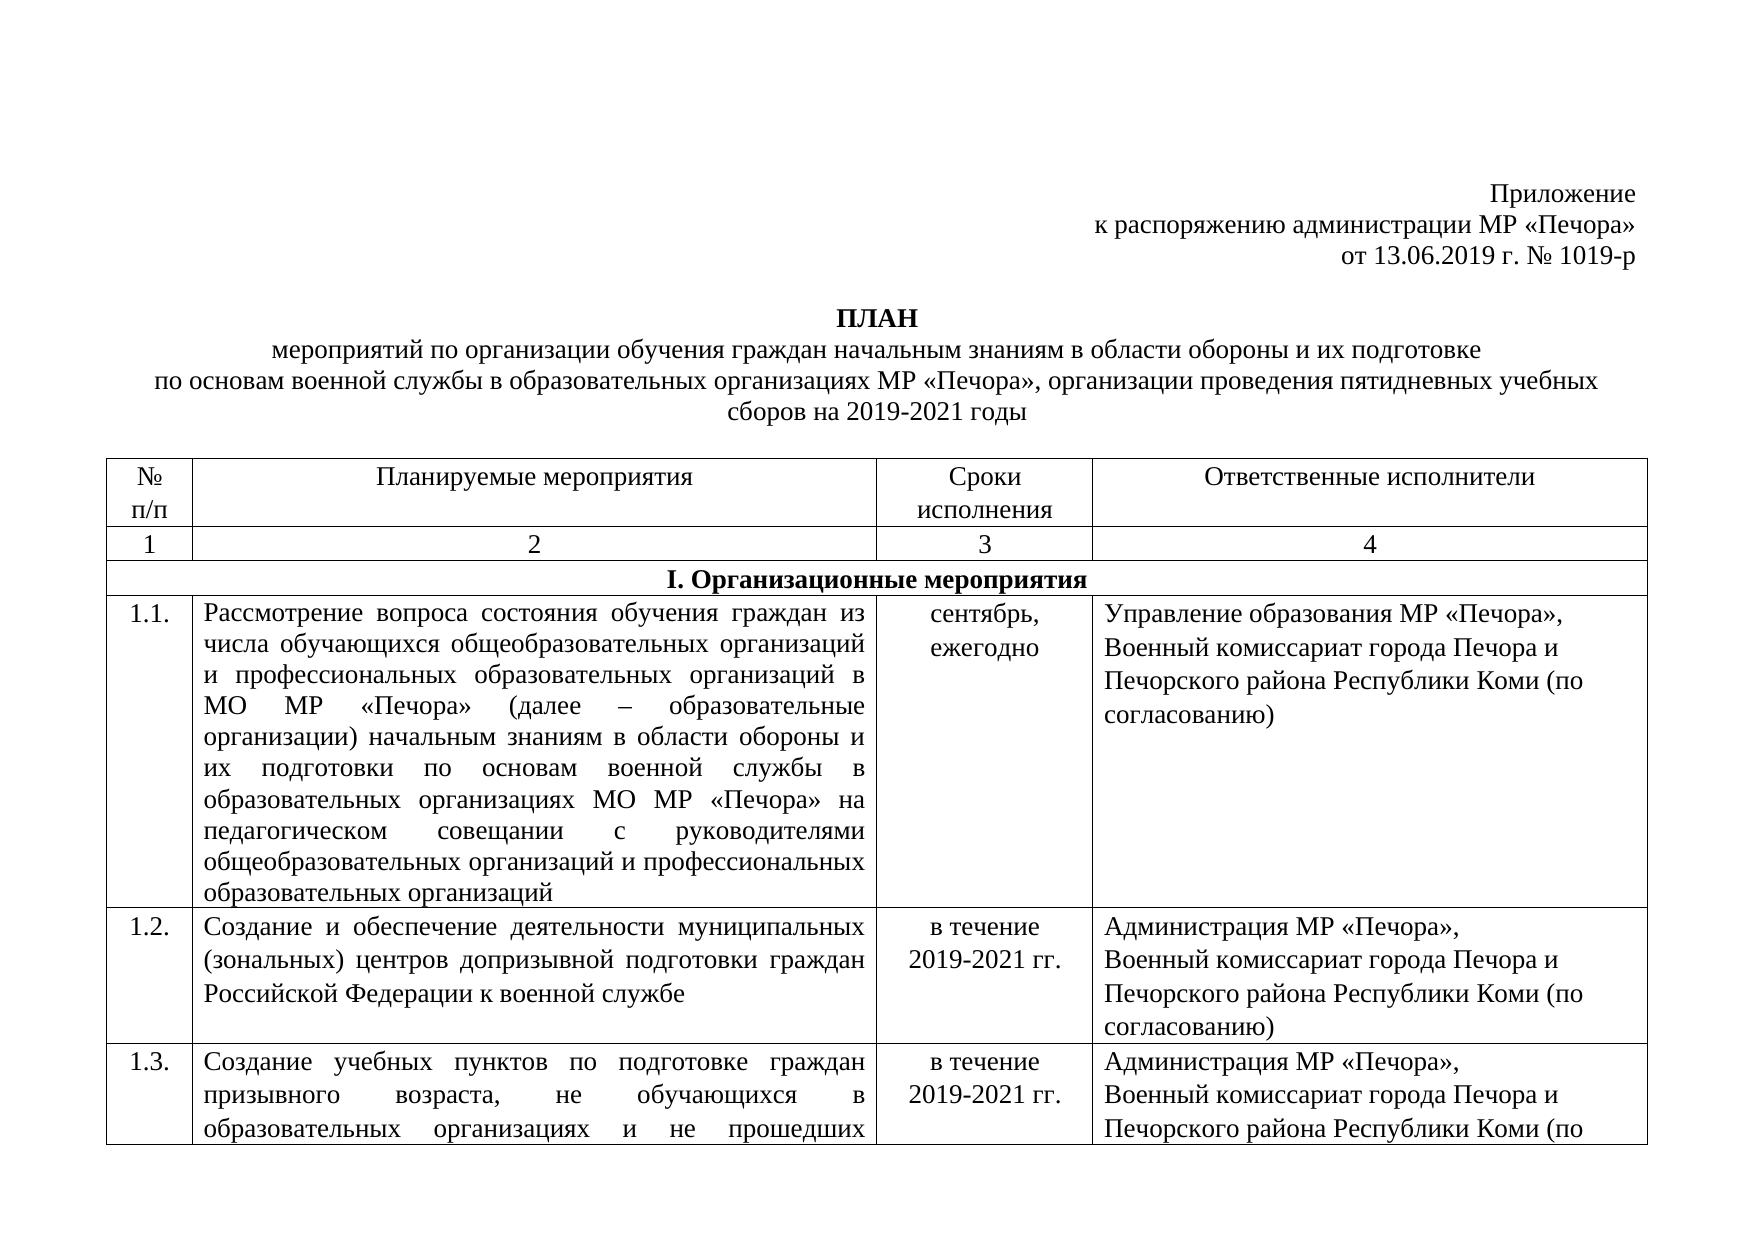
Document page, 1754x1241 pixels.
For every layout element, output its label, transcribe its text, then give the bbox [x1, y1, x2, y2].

table_cell сентябрь, ежегодно [877, 596, 1092, 907]
table_cell I. Организационные мероприятия [107, 561, 1647, 595]
table_cell 1.3. [107, 1044, 192, 1144]
table_cell Рассмотрение вопроса состояния обучения граждан из числа обучающихся общеобразовательных организаций и профессиональных образовательных организаций в МО МР «Печора» (далее – образовательные организации) начальным знаниям в области обороны и их подготовки по основам военной службы в образовательных организациях МО МР «Печора» на педагогическом совещании с руководителями общеобразовательных организаций и профессиональных образовательных организаций [193, 596, 876, 907]
table_cell 1.2. [107, 908, 192, 1042]
text Приложение [118, 177, 1636, 208]
table_cell Создание и обеспечение деятельности муниципальных (зональных) центров допризывной подготовки граждан Российской Федерации к военной службе [193, 908, 876, 1042]
table_header № п/п [107, 459, 192, 526]
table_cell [877, 1044, 1092, 1144]
table_cell 1 [107, 527, 192, 560]
table_header Сроки исполнения [877, 459, 1092, 526]
table_header Ответственные исполнители [1093, 459, 1647, 526]
table_cell 4 [1093, 527, 1647, 560]
text от 13.06.2019 г. № 1019-р [118, 239, 1636, 271]
table_cell 2 [193, 527, 876, 560]
text по основам военной службы в образовательных организациях МР «Печора», организации проведения пятидневных учебных сборов на 2019-2021 годы [118, 364, 1636, 426]
text мероприятий по организации обучения граждан начальным знаниям в области обороны и их подготовке [118, 333, 1636, 364]
text ПЛАН [118, 302, 1636, 333]
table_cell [193, 1044, 876, 1144]
table_cell Администрация МР «Печора», Военный комиссариат города Печора и Печорского района Республики Коми (по согласованию) [1093, 908, 1647, 1042]
table_cell 3 [877, 527, 1092, 560]
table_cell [1093, 1044, 1647, 1144]
table_cell Управление образования МР «Печора», Военный комиссариат города Печора и Печорского района Республики Коми (по согласованию) [1093, 596, 1647, 907]
table_header Планируемые мероприятия [193, 459, 876, 526]
text к распоряжению администрации МР «Печора» [118, 208, 1636, 239]
table_cell в течение 2019-2021 гг. [877, 908, 1092, 1042]
table_cell 1.1. [107, 596, 192, 907]
